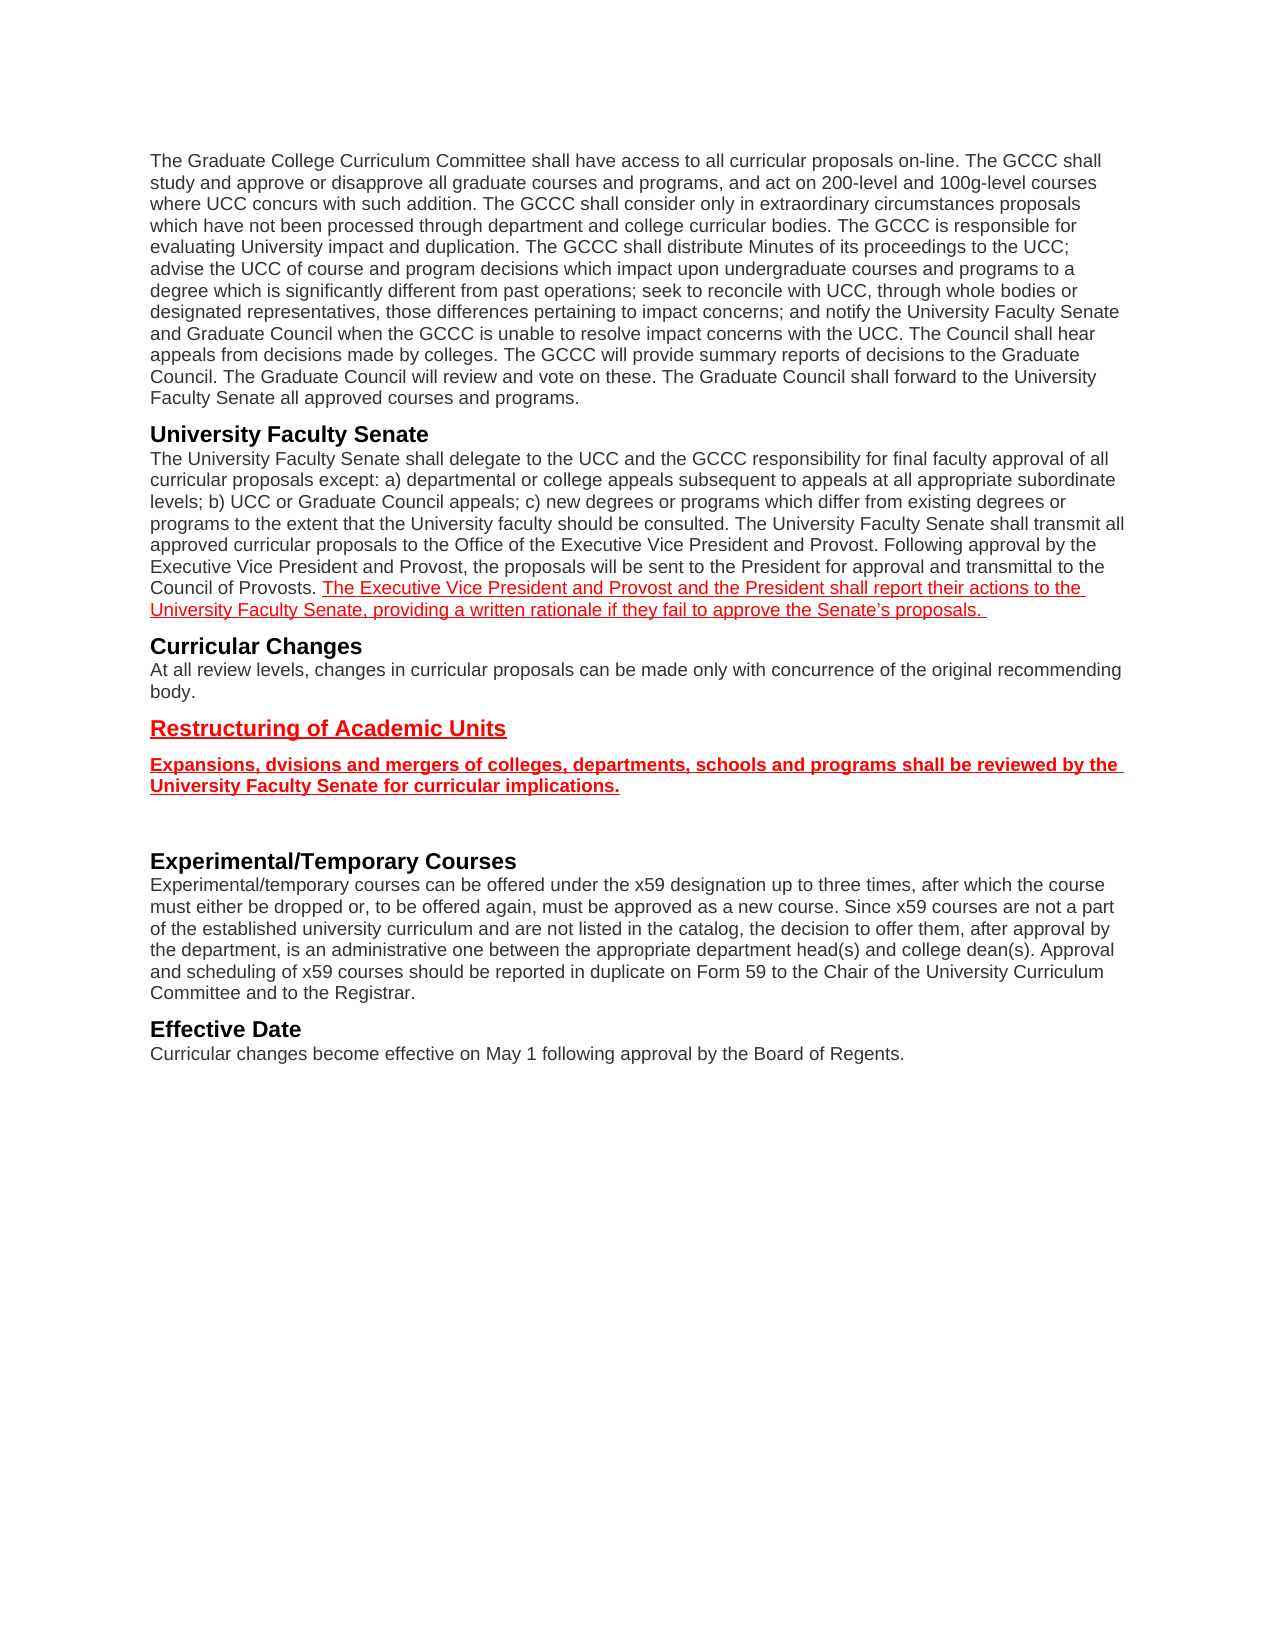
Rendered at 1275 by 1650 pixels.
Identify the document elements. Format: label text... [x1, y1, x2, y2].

text The University Faculty Senate shall delegate to the UCC and the GCCC responsibility for final faculty approval of all curricular proposals except: a) departmental or college appeals subsequent to appeals at all appropriate subordinate levels; b) UCC or Graduate Council appeals; c) new degrees or programs which differ from existing degrees or programs to the extent that the University faculty should be consulted. The University Faculty Senate shall transmit all approved curricular proposals to the Office of the Executive Vice President and Provost. Following approval by the Executive Vice President and Provost, the proposals will be sent to the President for approval and transmittal to the Council of Provosts. The Executive Vice President and Provost and the President shall report their actions to the University Faculty Senate, providing a written rationale if they fail to approve the Senate’s proposals. [150, 448, 1125, 620]
text Curricular changes become effective on May 1 following approval by the Board of Regents. [150, 1042, 1125, 1064]
text Curricular Changes [150, 633, 1125, 659]
text The Graduate College Curriculum Committee shall have access to all curricular proposals on-line. The GCCC shall study and approve or disapprove all graduate courses and programs, and act on 200-level and 100g-level courses where UCC concurs with such addition. The GCCC shall consider only in extraordinary circumstances proposals which have not been processed through department and college curricular bodies. The GCCC is responsible for evaluating University impact and duplication. The GCCC shall distribute Minutes of its proceedings to the UCC; advise the UCC of course and program decisions which impact upon undergraduate courses and programs to a degree which is significantly different from past operations; seek to reconcile with UCC, through whole bodies or designated representatives, those differences pertaining to impact concerns; and notify the University Faculty Senate and Graduate Council when the GCCC is unable to resolve impact concerns with the UCC. The Council shall hear appeals from decisions made by colleges. The GCCC will provide summary reports of decisions to the Graduate Council. The Graduate Council will review and vote on these. The Graduate Council shall forward to the University Faculty Senate all approved courses and programs. [150, 150, 1125, 409]
text At all review levels, changes in curricular proposals can be made only with concurrence of the original recommending body. [150, 659, 1125, 702]
text Expansions, dvisions and mergers of colleges, departments, schools and programs shall be reviewed by the University Faculty Senate for curricular implications. [150, 753, 1125, 797]
text Effective Date [150, 1016, 1125, 1042]
text Restructuring of Academic Units [150, 714, 1125, 741]
text Experimental/Temporary Courses [150, 848, 1125, 874]
text University Faculty Senate [150, 421, 1125, 448]
text Experimental/temporary courses can be offered under the x59 designation up to three times, after which the course must either be dropped or, to be offered again, must be approved as a new course. Since x59 courses are not a part of the established university curriculum and are not listed in the catalog, the decision to offer them, after approval by the department, is an administrative one between the appropriate department head(s) and college dean(s). Approval and scheduling of x59 courses should be reported in duplicate on Form 59 to the Chair of the University Curriculum Committee and to the Registrar. [150, 874, 1125, 1004]
